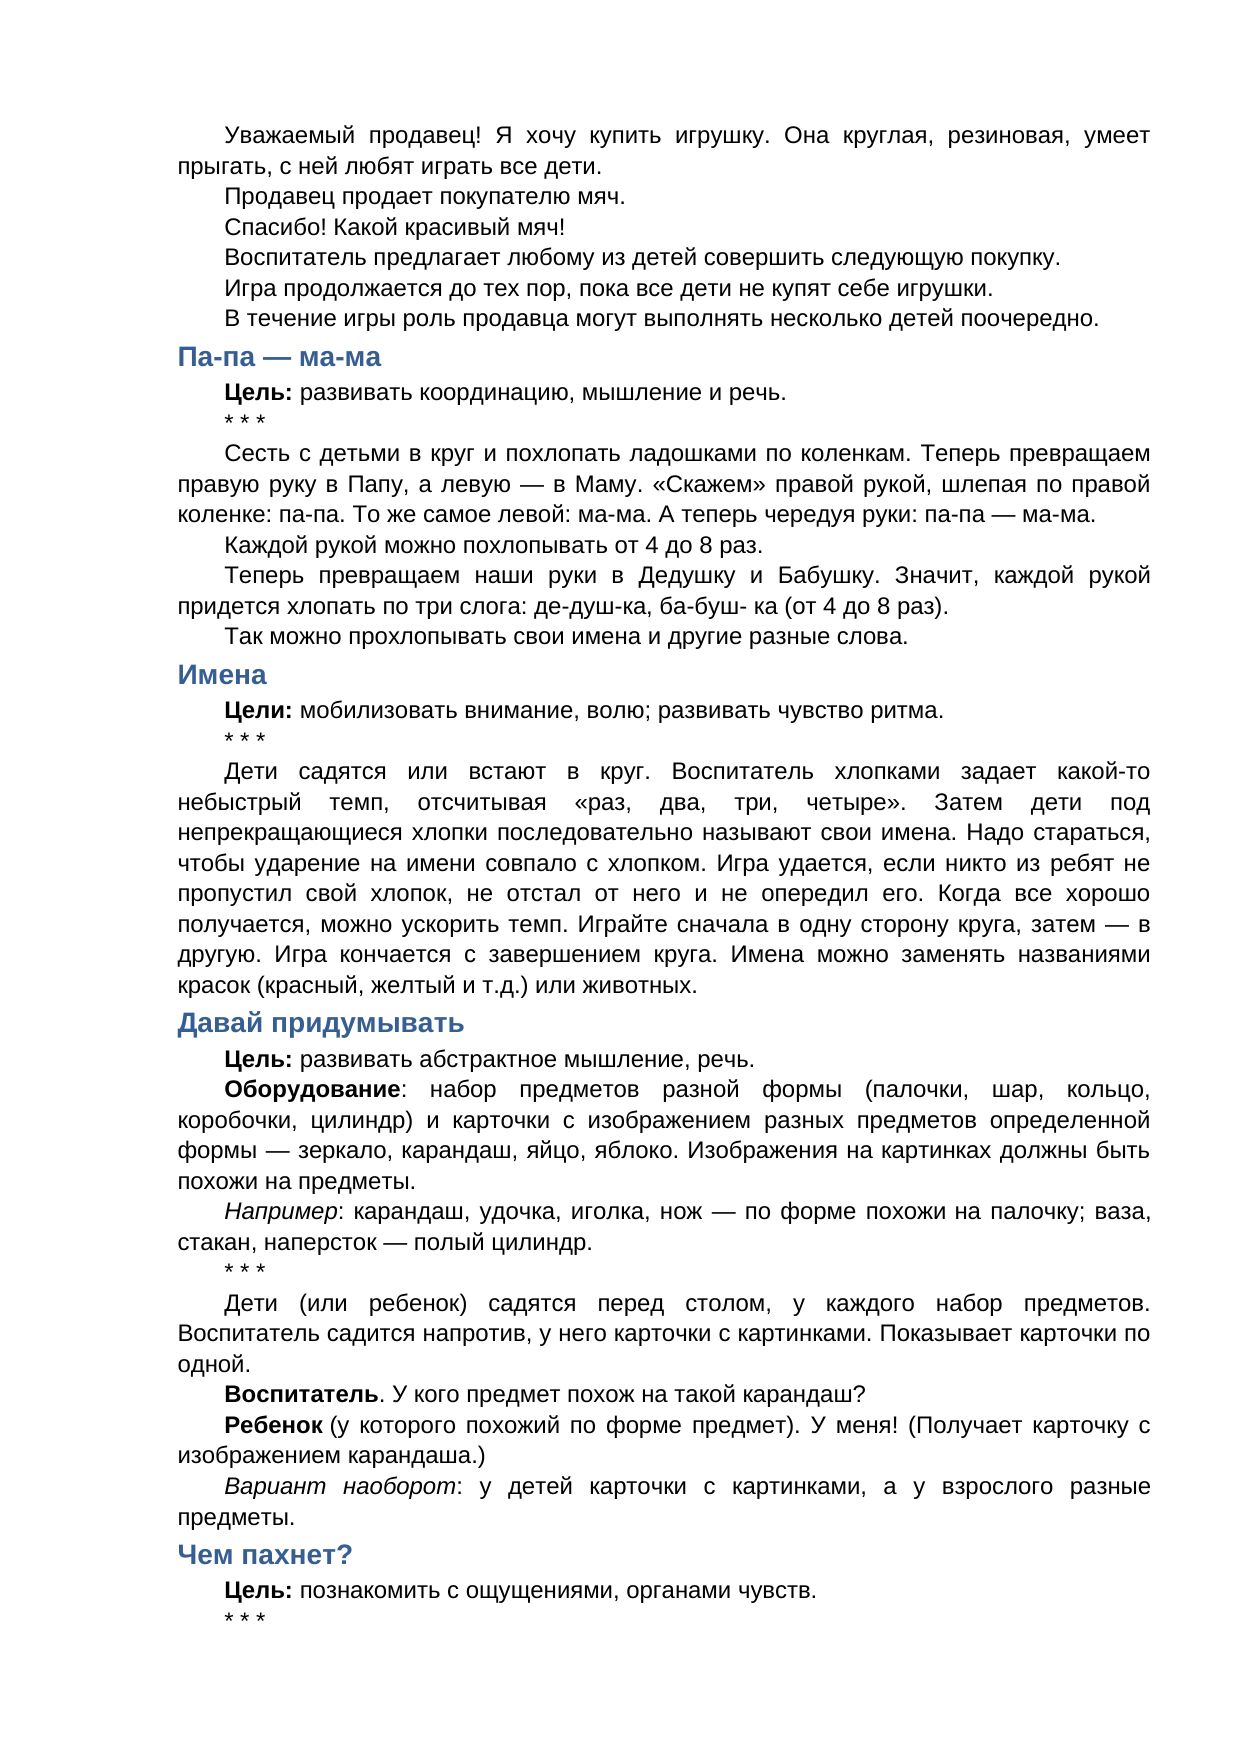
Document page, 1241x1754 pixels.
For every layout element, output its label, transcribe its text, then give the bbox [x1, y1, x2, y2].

text Воспитатель. У кого предмет похож на такой карандаш? [177, 1377, 1152, 1408]
text * * * [177, 1255, 1152, 1286]
text Например: карандаш, удочка, иголка, нож — по форме похожи на палочку; ваза, стакан, наперсток — полый цилиндр. [177, 1194, 1152, 1255]
text Давай придумывать [177, 1006, 1152, 1038]
text Сесть с детьми в круг и похлопать ладошками по коленкам. Теперь превращаем правую руку в Папу, а левую — в Маму. «Скажем» правой рукой, шлепая по правой коленке: па-па. То же самое левой: ма-ма. А теперь чередуя руки: па-па — ма-ма. [177, 436, 1152, 528]
text * * * [177, 406, 1152, 436]
text Имена [177, 658, 1152, 690]
text Ребенок (у которого похожий по форме предмет). У меня! (Получает карточку с изображением карандаша.) [177, 1408, 1152, 1469]
text Каждой рукой можно похлопывать от 4 до 8 раз. [177, 528, 1152, 558]
text Дети садятся или встают в круг. Воспитатель хлопками задает какой-то небыстрый темп, отсчитывая «раз, два, три, четыре». Затем дети под непрекращающиеся хлопки последовательно называют свои имена. Надо стараться, чтобы ударение на имени совпало с хлопком. Игра удается, если никто из ребят не пропустил свой хлопок, не отстал от него и не опередил его. Когда все хорошо получается, можно ускорить темп. Играйте сначала в одну сторону круга, затем — в другую. Игра кончается с завершением круга. Имена можно заменять названиями красок (красный, желтый и т.д.) или животных. [177, 754, 1152, 998]
text Продавец продает покупателю мяч. [177, 179, 1152, 210]
text Цель: развивать абстрактное мышление, речь. [177, 1042, 1152, 1072]
text Уважаемый продавец! Я хочу купить игрушку. Она круглая, резиновая, умеет прыгать, с ней любят играть все дети. [177, 118, 1152, 179]
text Дети (или ребенок) садятся перед столом, у каждого набор предметов. Воспитатель садится напротив, у него карточки с картинками. Показывает карточки по одной. [177, 1286, 1152, 1377]
text * * * [177, 724, 1152, 754]
text Чем пахнет? [177, 1538, 1152, 1570]
text В течение игры роль продавца могут выполнять несколько детей поочередно. [177, 301, 1152, 332]
text Па-па — ма-ма [177, 339, 1152, 372]
text Цели: мобилизовать внимание, волю; развивать чувство ритма. [177, 693, 1152, 724]
text Цель: развивать координацию, мышление и речь. [177, 375, 1152, 406]
text Игра продолжается до тех пор, пока все дети не купят себе игрушки. [177, 271, 1152, 301]
text * * * [177, 1604, 1152, 1634]
text Вариант наоборот: у детей карточки с картинками, а у взрослого разные предметы. [177, 1469, 1152, 1530]
text Цель: познакомить с ощущениями, органами чувств. [177, 1573, 1152, 1604]
text Оборудование: набор предметов разной формы (палочки, шар, кольцо, коробочки, цилиндр) и карточки с изображением разных предметов определенной формы — зеркало, карандаш, яйцо, яблоко. Изображения на картинках должны быть похожи на предметы. [177, 1072, 1152, 1194]
text Спасибо! Какой красивый мяч! [177, 210, 1152, 240]
text Теперь превращаем наши руки в Дедушку и Бабушку. Значит, каждой рукой придется хлопать по три слога: де-душ-ка, ба-буш- ка (от 4 до 8 раз). [177, 558, 1152, 619]
text Воспитатель предлагает любому из детей совершить следующую покупку. [177, 240, 1152, 271]
text Так можно прохлопывать свои имена и другие разные слова. [177, 619, 1152, 650]
